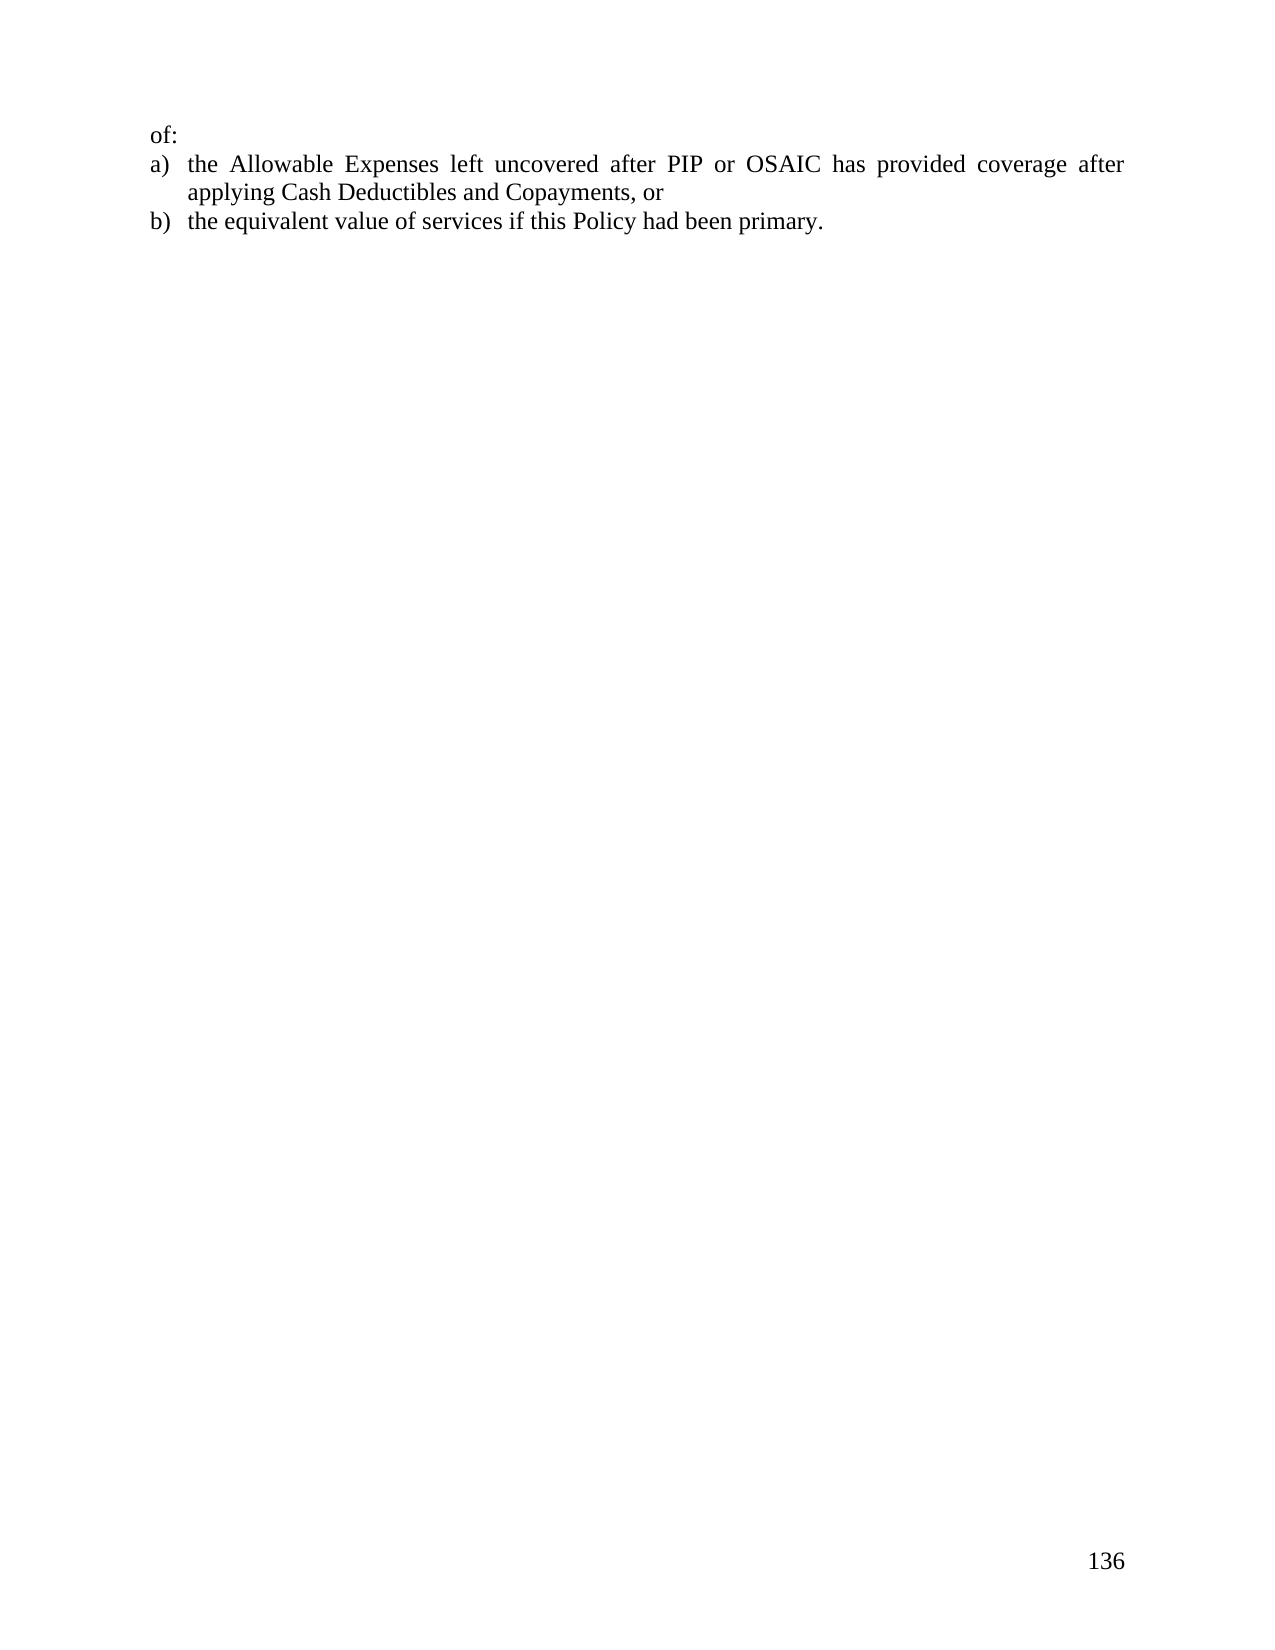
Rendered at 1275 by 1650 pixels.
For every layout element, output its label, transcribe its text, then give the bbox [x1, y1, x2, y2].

text of: [150, 120, 1125, 149]
list the Allowable Expenses left uncovered after PIP or OSAIC has provided coverage after applying Cash Deductibles and Copayments, or [150, 149, 1125, 206]
list the equivalent value of services if this Policy had been primary. [150, 206, 1125, 235]
